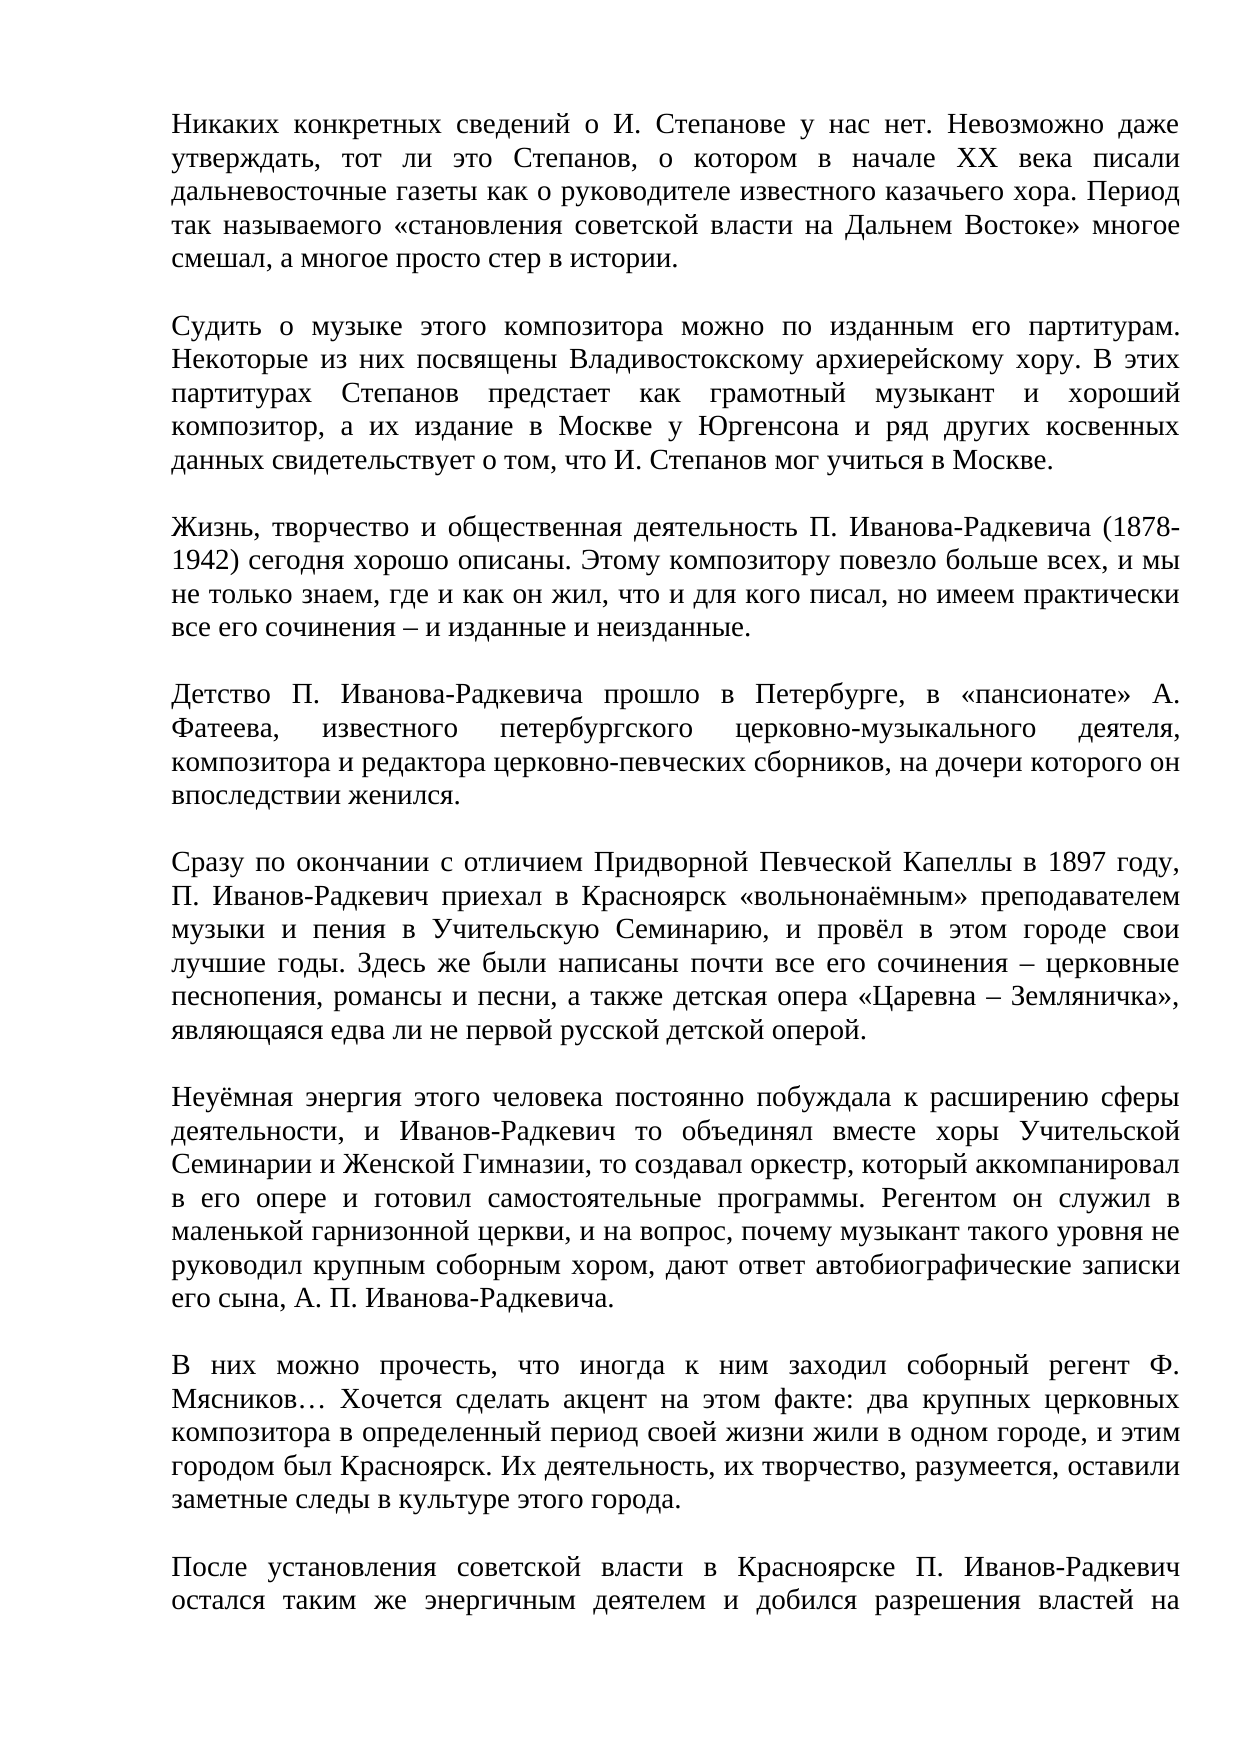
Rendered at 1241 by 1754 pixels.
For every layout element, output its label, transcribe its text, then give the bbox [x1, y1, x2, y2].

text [171, 1549, 1181, 1616]
text Сразу по окончании с отличием Придворной Певческой Капеллы в 1897 году, П. Иванов-Радкевич приехал в Красноярск «вольнонаёмным» преподавателем музыки и пения в Учительскую Семинарию, и провёл в этом городе свои лучшие годы. Здесь же были написаны почти все его сочинения – церковные песнопения, романсы и песни, а также детская опера «Царевна – Земляничка», являющаяся едва ли не первой русской детской оперой. [171, 844, 1181, 1046]
text Неуёмная энергия этого человека постоянно побуждала к расширению сферы деятельности, и Иванов-Радкевич то объединял вместе хоры Учительской Семинарии и Женской Гимназии, то создавал оркестр, который аккомпанировал в его опере и готовил самостоятельные программы. Регентом он служил в маленькой гарнизонной церкви, и на вопрос, почему музыкант такого уровня не руководил крупным соборным хором, дают ответ автобиографические записки его сына, А. П. Иванова-Радкевича. [171, 1079, 1181, 1314]
text Никаких конкретных сведений о И. Степанове у нас нет. Невозможно даже утверждать, тот ли это Степанов, о котором в начале ХХ века писали дальневосточные газеты как о руководителе известного казачьего хора. Период так называемого «становления советской власти на Дальнем Востоке» многое смешал, а многое просто стер в истории. [171, 106, 1181, 274]
text Жизнь, творчество и общественная деятельность П. Иванова-Радкевича (1878-1942) сегодня хорошо описаны. Этому композитору повезло больше всех, и мы не только знаем, где и как он жил, что и для кого писал, но имеем практически все его сочинения – и изданные и неизданные. [171, 509, 1181, 643]
text В них можно прочесть, что иногда к ним заходил соборный регент Ф. Мясников… Хочется сделать акцент на этом факте: два крупных церковных композитора в определенный период своей жизни жили в одном городе, и этим городом был Красноярск. Их деятельность, их творчество, разумеется, оставили заметные следы в культуре этого города. [171, 1347, 1181, 1515]
text Судить о музыке этого композитора можно по изданным его партитурам. Некоторые из них посвящены Владивостокскому архиерейскому хору. В этих партитурах Степанов предстает как грамотный музыкант и хороший композитор, а их издание в Москве у Юргенсона и ряд других косвенных данных свидетельствует о том, что И. Степанов мог учиться в Москве. [171, 308, 1181, 475]
text Детство П. Иванова-Радкевича прошло в Петербурге, в «пансионате» А. Фатеева, известного петербургского церковно-музыкального деятеля, композитора и редактора церковно-певческих сборников, на дочери которого он впоследствии женился. [171, 677, 1181, 811]
